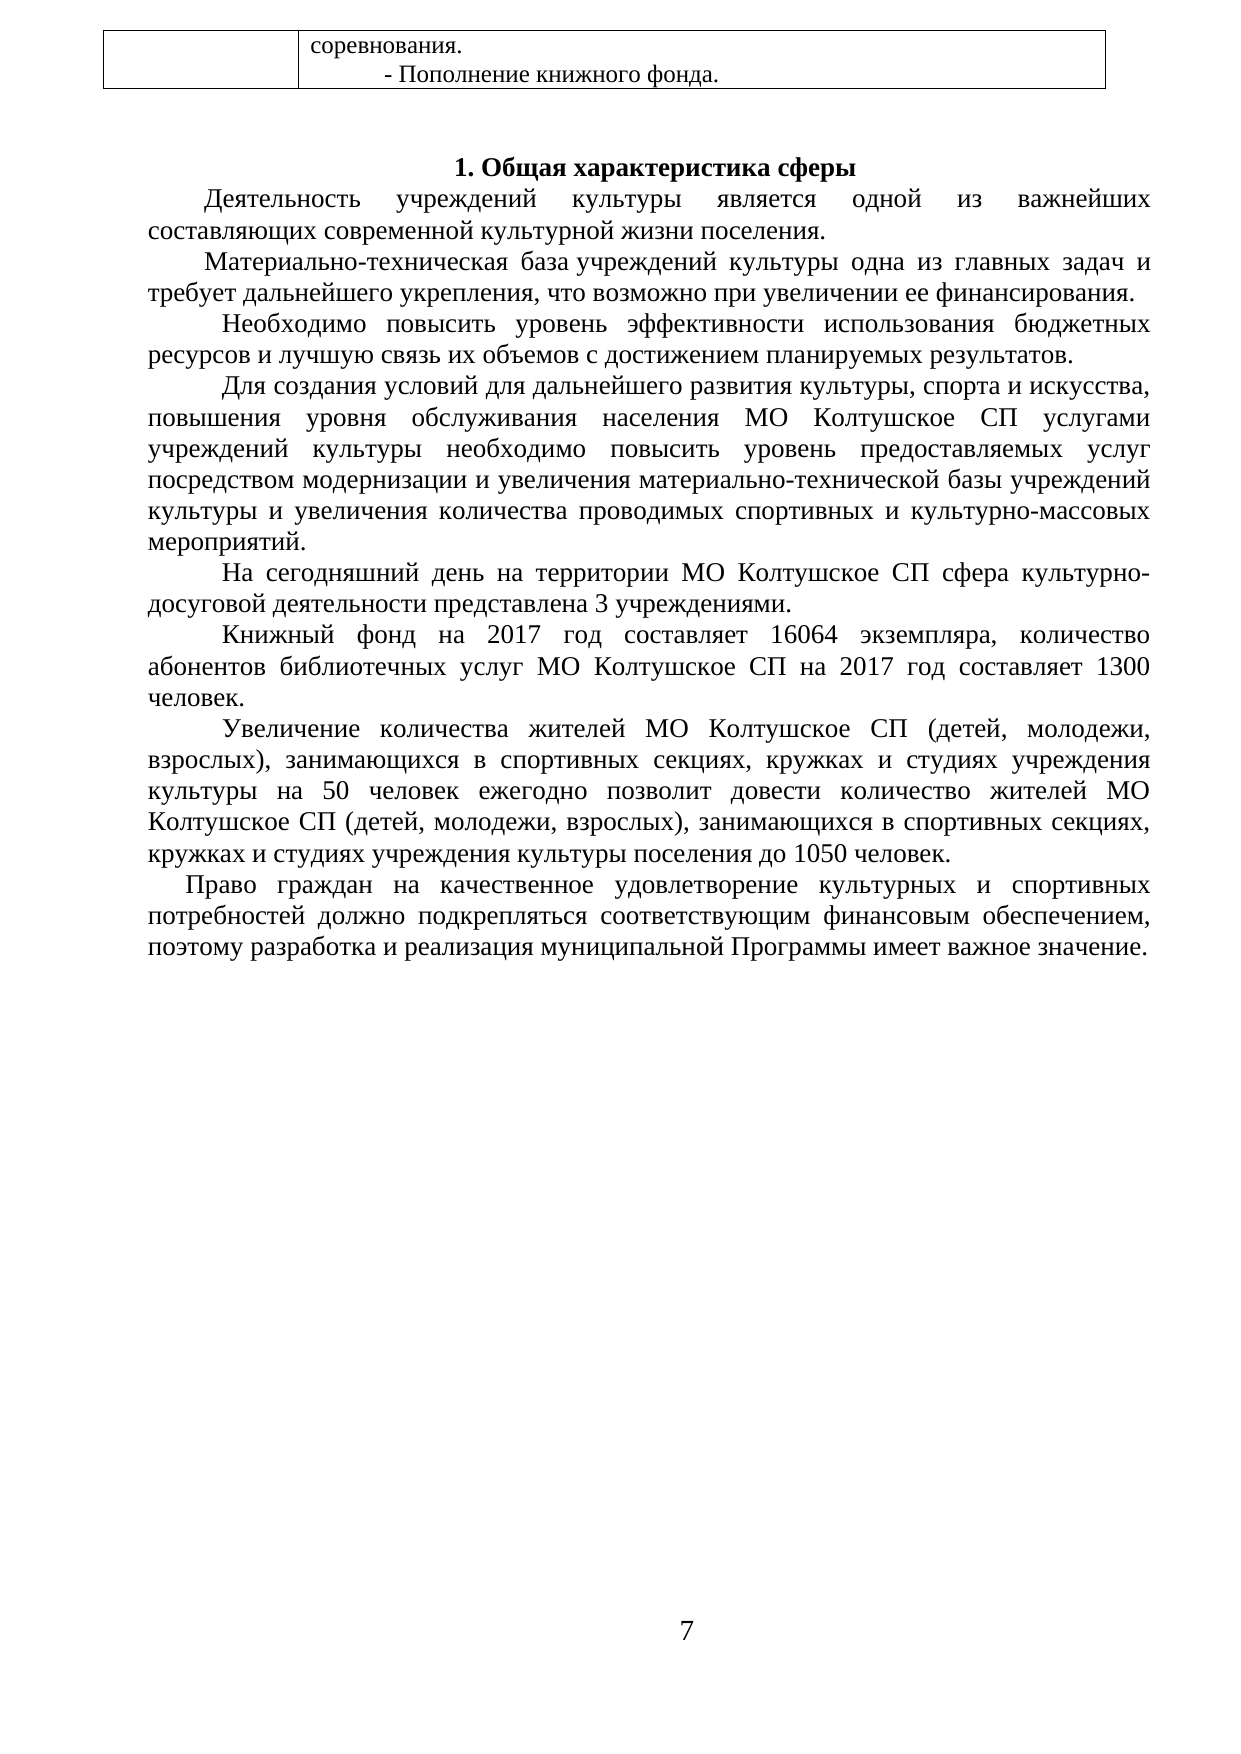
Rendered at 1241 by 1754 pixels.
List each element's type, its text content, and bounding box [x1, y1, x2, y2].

text Книжный фонд на 2017 год составляет 16064 экземпляра, количество абонентов библиотечных услуг МО Колтушское СП на 2017 год составляет 1300 человек. [148, 619, 1152, 712]
text Необходимо повысить уровень эффективности использования бюджетных ресурсов и лучшую связь их объемов с достижением планируемых результатов. [148, 307, 1152, 369]
text Материально-техническая база учреждений культуры одна из главных задач и требует дальнейшего укрепления, что возможно при увеличении ее финансирования. [148, 245, 1152, 307]
text Увеличение количества жителей МО Колтушское СП (детей, молодежи, взрослых), занимающихся в спортивных секциях, кружках и студиях учреждения культуры на 50 человек ежегодно позволит довести количество жителей МО Колтушское СП (детей, молодежи, взрослых), занимающихся в спортивных секциях, кружках и студиях учреждения культуры поселения до 1050 человек. [148, 712, 1152, 868]
text На сегодняшний день на территории МО Колтушское СП сфера культурно-досуговой деятельности представлена 3 учреждениями. [148, 556, 1152, 619]
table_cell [104, 31, 298, 88]
text Деятельность учреждений культуры является одной из важнейших составляющих современной культурной жизни поселения. [148, 183, 1152, 245]
text Право граждан на качественное удовлетворение культурных и спортивных потребностей должно подкрепляться соответствующим финансовым обеспечением, поэтому разработка и реализация муниципальной Программы имеет важное значение. [148, 868, 1152, 961]
text Для создания условий для дальнейшего развития культуры, спорта и искусства, повышения уровня обслуживания населения МО Колтушское СП услугами учреждений культуры необходимо повысить уровень предоставляемых услуг посредством модернизации и увеличения материально-технической базы учреждений культуры и увеличения количества проводимых спортивных и культурно-массовых мероприятий. [148, 369, 1152, 556]
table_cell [299, 31, 1105, 88]
text 1. Общая характеристика сферы [148, 151, 1152, 183]
